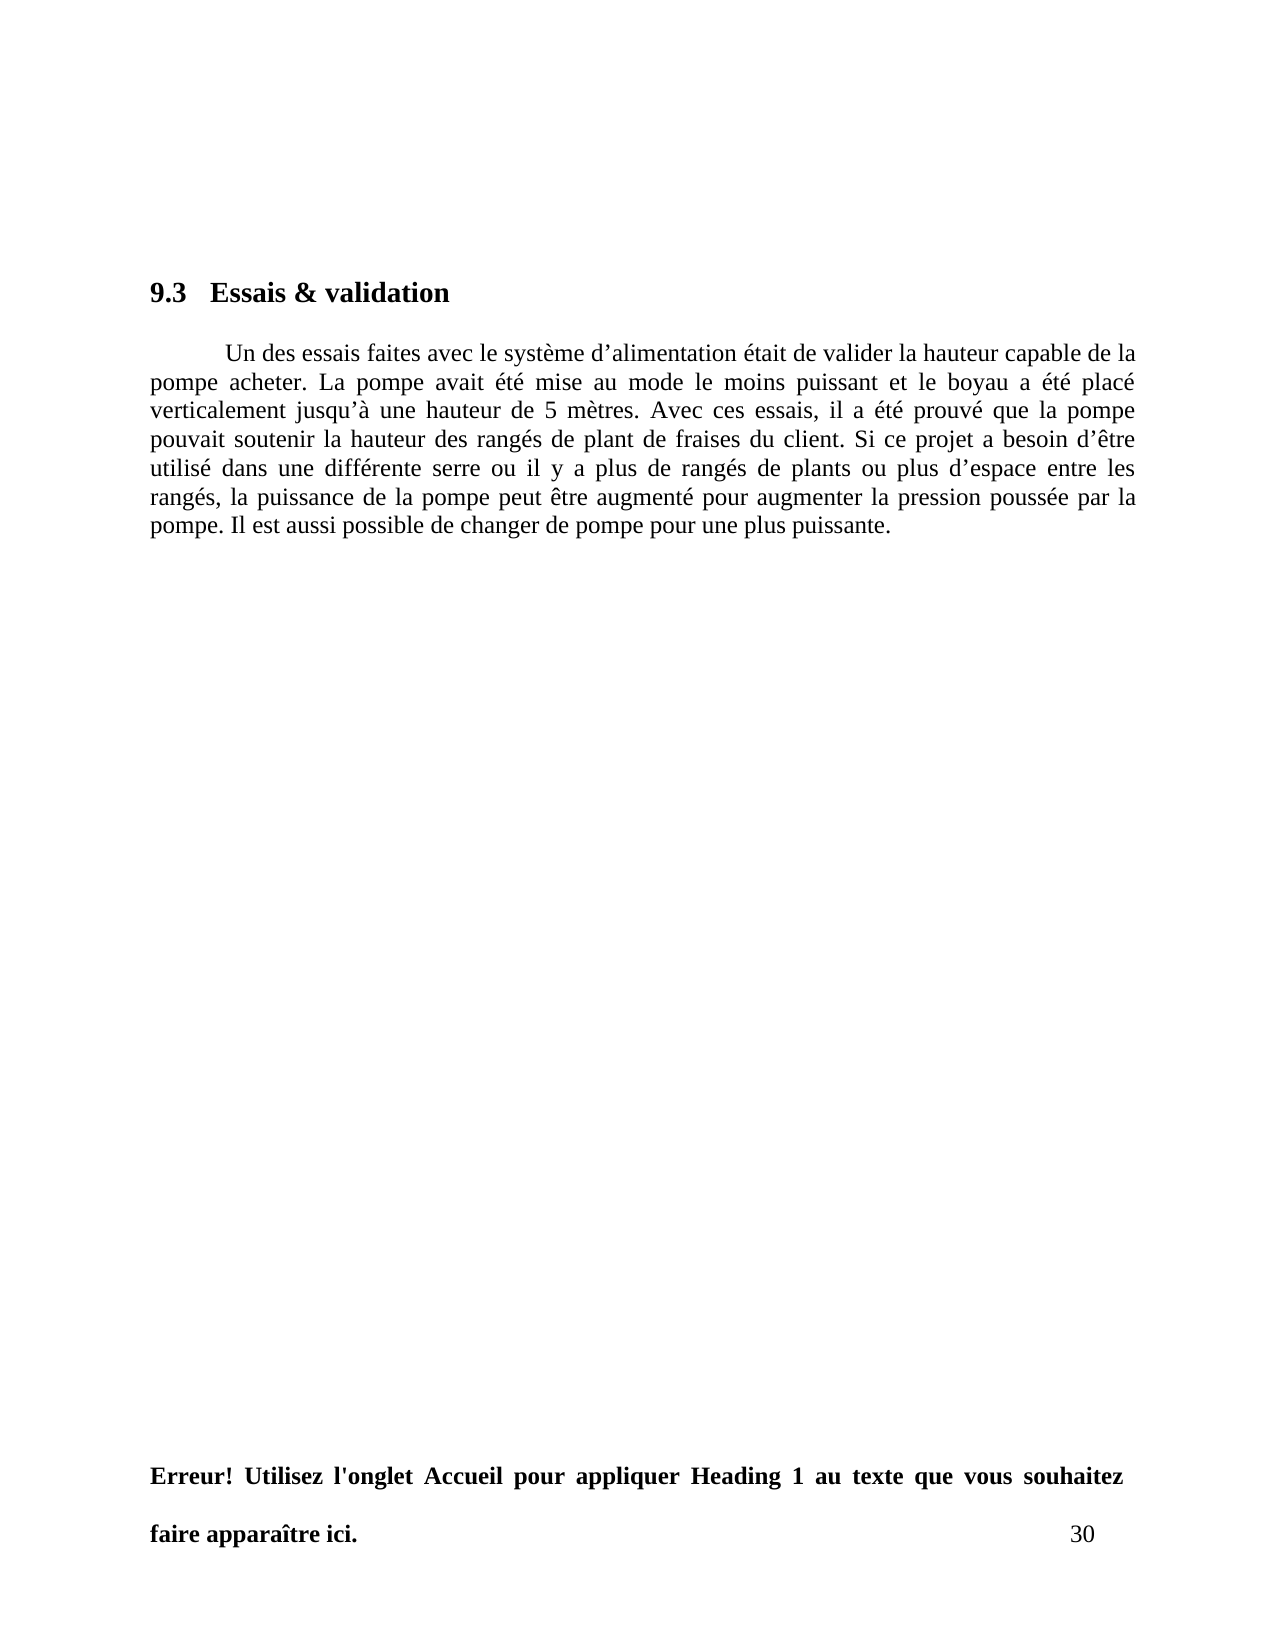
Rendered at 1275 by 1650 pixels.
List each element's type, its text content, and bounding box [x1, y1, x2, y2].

text Un des essais faites avec le système d’alimentation était de valider la hauteur capable de la pompe acheter. La pompe avait été mise au mode le moins puissant et le boyau a été placé verticalement jusqu’à une hauteur de 5 mètres. Avec ces essais, il a été prouvé que la pompe pouvait soutenir la hauteur des rangés de plant de fraises du client. Si ce projet a besoin d’être utilisé dans une différente serre ou il y a plus de rangés de plants ou plus d’espace entre les rangés, la puissance de la pompe peut être augmenté pour augmenter la pression poussée par la pompe. Il est aussi possible de changer de pompe pour une plus puissante. [150, 338, 1137, 539]
subtitle Essais & validation [150, 275, 1137, 309]
